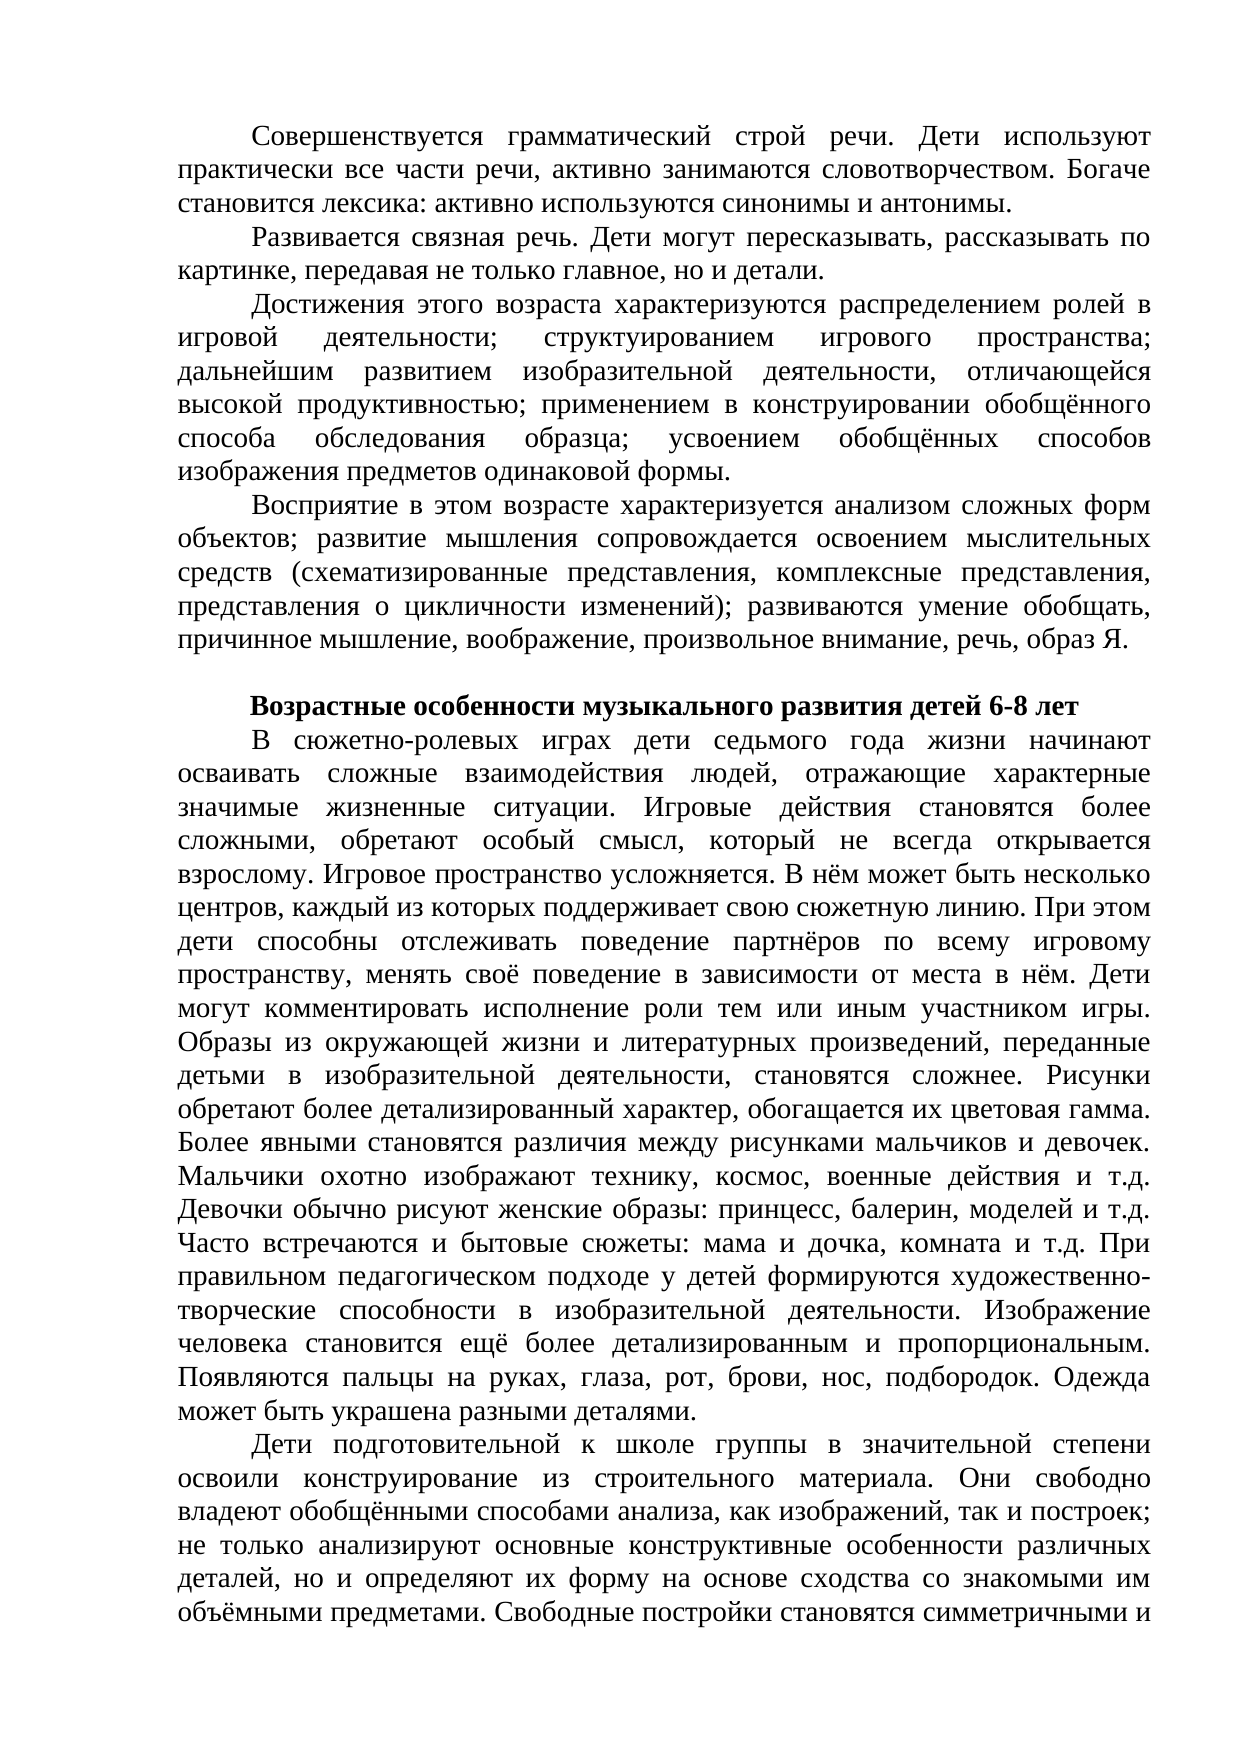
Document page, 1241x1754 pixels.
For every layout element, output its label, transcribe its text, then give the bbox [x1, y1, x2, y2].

text Возрастные особенности музыкального развития детей 6-8 лет [177, 688, 1152, 722]
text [177, 1426, 1152, 1627]
text В сюжетно-ролевых играх дети седьмого года жизни начинают осваивать сложные взаимодействия людей, отражающие характерные значимые жизненные ситуации. Игровые действия становятся более сложными, обретают особый смысл, который не всегда открывается взрослому. Игровое пространство усложняется. В нём может быть несколько центров, каждый из которых поддерживает свою сюжетную линию. При этом дети способны отслеживать поведение партнёров по всему игровому пространству, менять своё поведение в зависимости от места в нём. Дети могут комментировать исполнение роли тем или иным участником игры. Образы из окружающей жизни и литературных произведений, переданные детьми в изобразительной деятельности, становятся сложнее. Рисунки обретают более детализированный характер, обогащается их цветовая гамма. Более явными становятся различия между рисунками мальчиков и девочек. Мальчики охотно изображают технику, космос, военные действия и т.д. Девочки обычно рисуют женские образы: принцесс, балерин, моделей и т.д. Часто встречаются и бытовые сюжеты: мама и дочка, комната и т.д. При правильном педагогическом подходе у детей формируются художественно-творческие способности в изобразительной деятельности. Изображение человека становится ещё более детализированным и пропорциональным. Появляются пальцы на руках, глаза, рот, брови, нос, подбородок. Одежда может быть украшена разными деталями. [177, 722, 1152, 1426]
text Совершенствуется грамматический строй речи. Дети используют практически все части речи, активно занимаются словотворчеством. Богаче становится лексика: активно используются синонимы и антонимы. [177, 118, 1152, 219]
text Достижения этого возраста характеризуются распределением ролей в игровой деятельности; структуированием игрового пространства; дальнейшим развитием изобразительной деятельности, отличающейся высокой продуктивностью; применением в конструировании обобщённого способа обследования образца; усвоением обобщённых способов изображения предметов одинаковой формы. [177, 286, 1152, 487]
text Восприятие в этом возрасте характеризуется анализом сложных форм объектов; развитие мышления сопровождается освоением мыслительных средств (схематизированные представления, комплексные представления, представления о цикличности изменений); развиваются умение обобщать, причинное мышление, воображение, произвольное внимание, речь, образ Я. [177, 487, 1152, 655]
text Развивается связная речь. Дети могут пересказывать, рассказывать по картинке, передавая не только главное, но и детали. [177, 219, 1152, 286]
